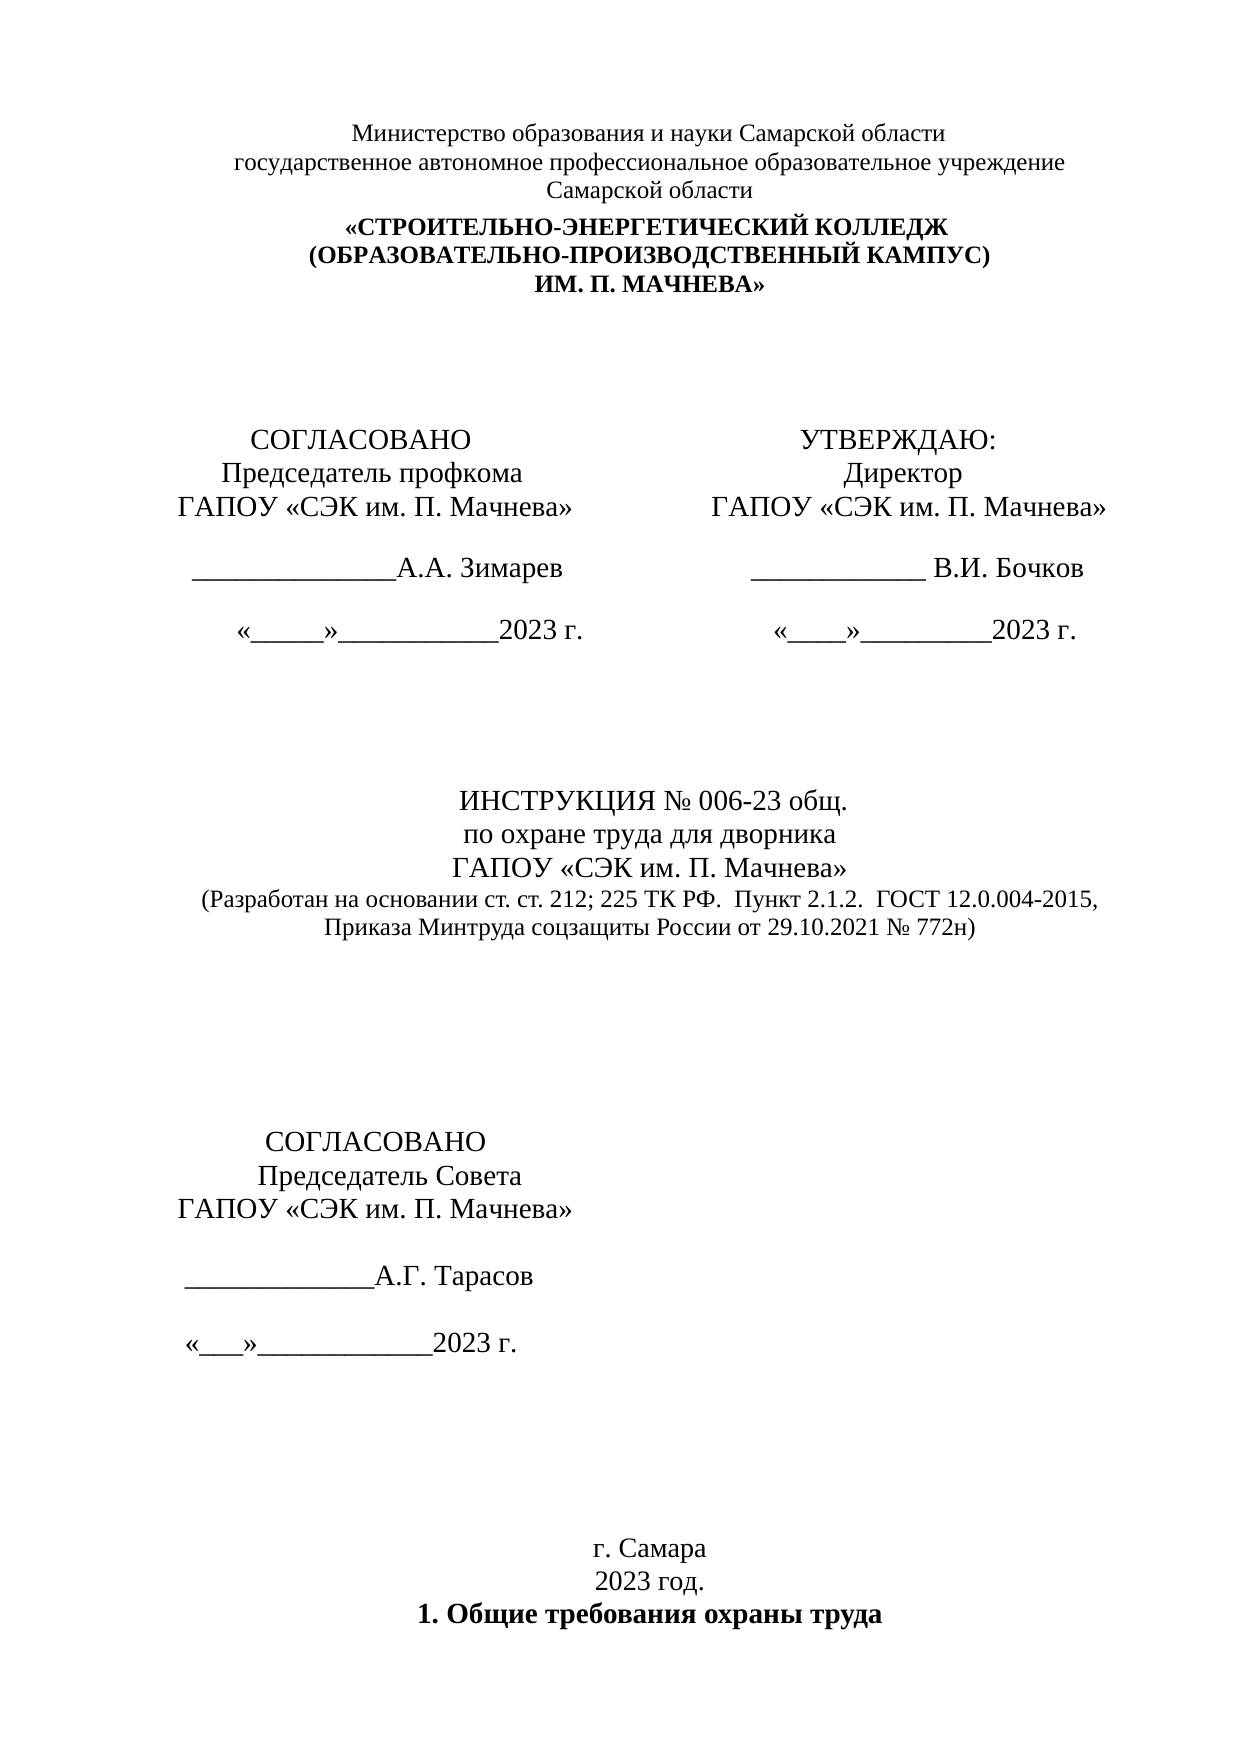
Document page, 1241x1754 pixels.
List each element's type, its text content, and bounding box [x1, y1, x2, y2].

text Приказа Минтруда соцзащиты России от 29.10.2021 № 772н) [177, 912, 1122, 941]
text ИНСТРУКЦИЯ № 006-23 общ. [177, 783, 1122, 817]
text СОГЛАСОВАНО [177, 1124, 1122, 1158]
text государственное автономное профессиональное образовательное учреждение [177, 147, 1122, 176]
text Министерство образования и науки Самарской области [177, 118, 1120, 147]
text СОГЛАСОВАНО УТВЕРЖДАЮ: [177, 422, 1122, 455]
text г. Самара [177, 1531, 1122, 1564]
text ИМ. П. МАЧНЕВА» [177, 269, 1122, 298]
text «СТРОИТЕЛЬНО-ЭНЕРГЕТИЧЕСКИЙ КОЛЛЕДЖ (ОБРАЗОВАТЕЛЬНО-ПРОИЗВОДСТВЕННЫЙ КАМПУС) [177, 212, 1122, 269]
text Самарской области [177, 176, 1122, 204]
text (Разработан на основании ст. ст. 212; 225 ТК РФ. Пункт 2.1.2. ГОСТ 12.0.004-2015, [177, 884, 1122, 912]
text 2023 год. [177, 1564, 1122, 1596]
text ГАПОУ «СЭК им. П. Мачнева» [177, 850, 1122, 884]
text ГАПОУ «СЭК им. П. Мачнева» ГАПОУ «СЭК им. П. Мачнева» [177, 489, 1122, 522]
text Председатель профкома Директор [177, 455, 1122, 489]
text ______________А.А. Зимарев ____________ В.И. Бочков [177, 550, 1122, 584]
text «_____»___________2023 г. «____»_________2023 г. [207, 612, 1122, 646]
text Председатель Совета [177, 1158, 1122, 1191]
text _____________А.Г. Тарасов [177, 1258, 1122, 1292]
text 1. Общие требования охраны труда [177, 1596, 1122, 1630]
text «___»____________2023 г. [177, 1325, 1122, 1359]
text ГАПОУ «СЭК им. П. Мачнева» [177, 1191, 1122, 1225]
text по охране труда для дворника [177, 817, 1122, 850]
